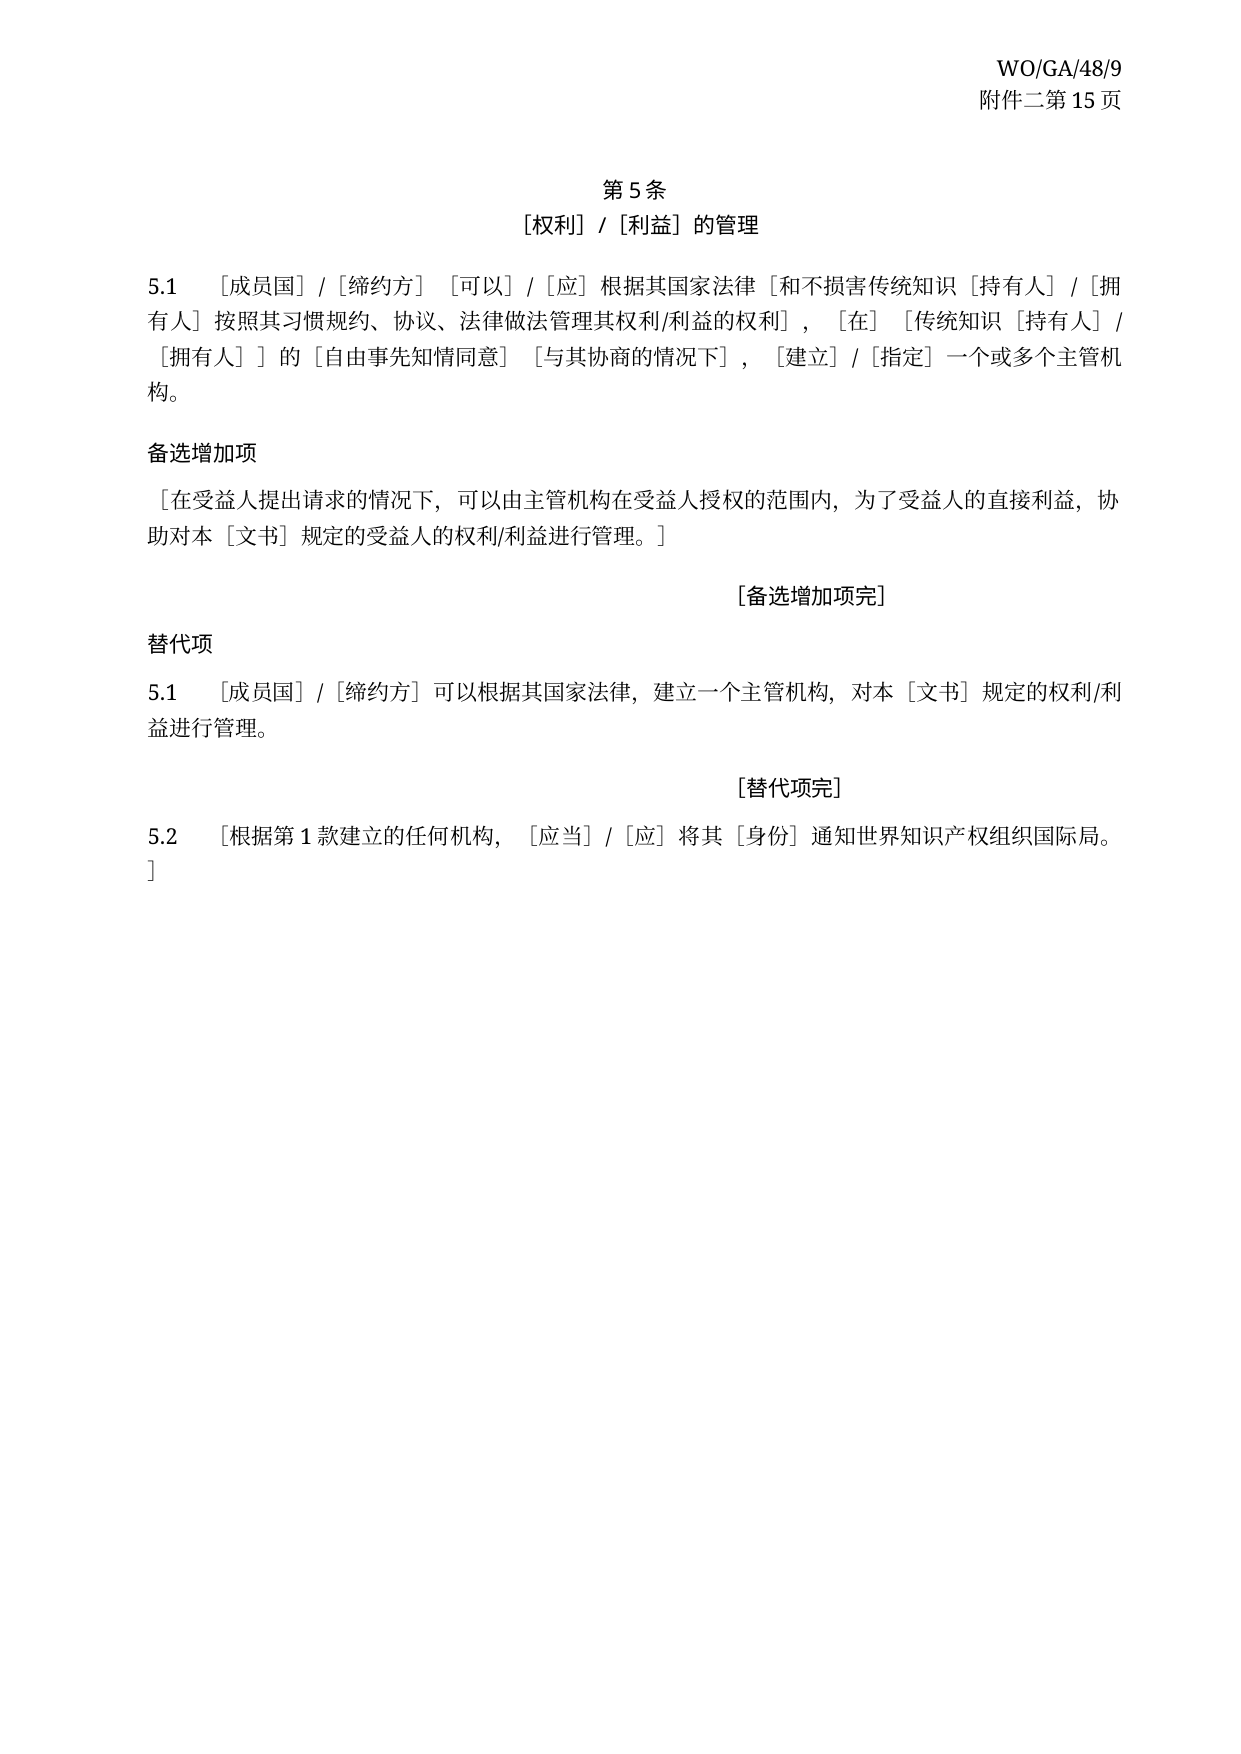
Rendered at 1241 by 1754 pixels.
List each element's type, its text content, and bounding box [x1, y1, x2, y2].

text 5.2 ［根据第1款建立的任何机构，［应当］/［应］将其［身份］通知世界知识产权组织国际局。］ [148, 815, 1122, 886]
text ［替代项完］ [724, 767, 1122, 803]
text 第5条 ［权利］/［利益］的管理 [148, 169, 1122, 240]
text 备选增加项 [148, 432, 1122, 467]
text ［在受益人提出请求的情况下，可以由主管机构在受益人授权的范围内，为了受益人的直接利益，协助对本［文书］规定的受益人的权利/利益进行管理。］ [148, 480, 1122, 551]
text 5.1 ［成员国］/［缔约方］［可以］/［应］根据其国家法律［和不损害传统知识［持有人］/［拥有人］按照其习惯规约、协议、法律做法管理其权利/利益的权利］，［在］［传统知识［持有人］/［拥有人］］的［自由事先知情同意］［与其协商的情况下］，［建立］/［指定］一个或多个主管机构。 [148, 265, 1122, 407]
text ［备选增加项完］ [724, 576, 1122, 611]
text 5.1 ［成员国］/［缔约方］可以根据其国家法律，建立一个主管机构，对本［文书］规定的权利/利益进行管理。 [148, 671, 1122, 742]
text 替代项 [148, 623, 1122, 659]
